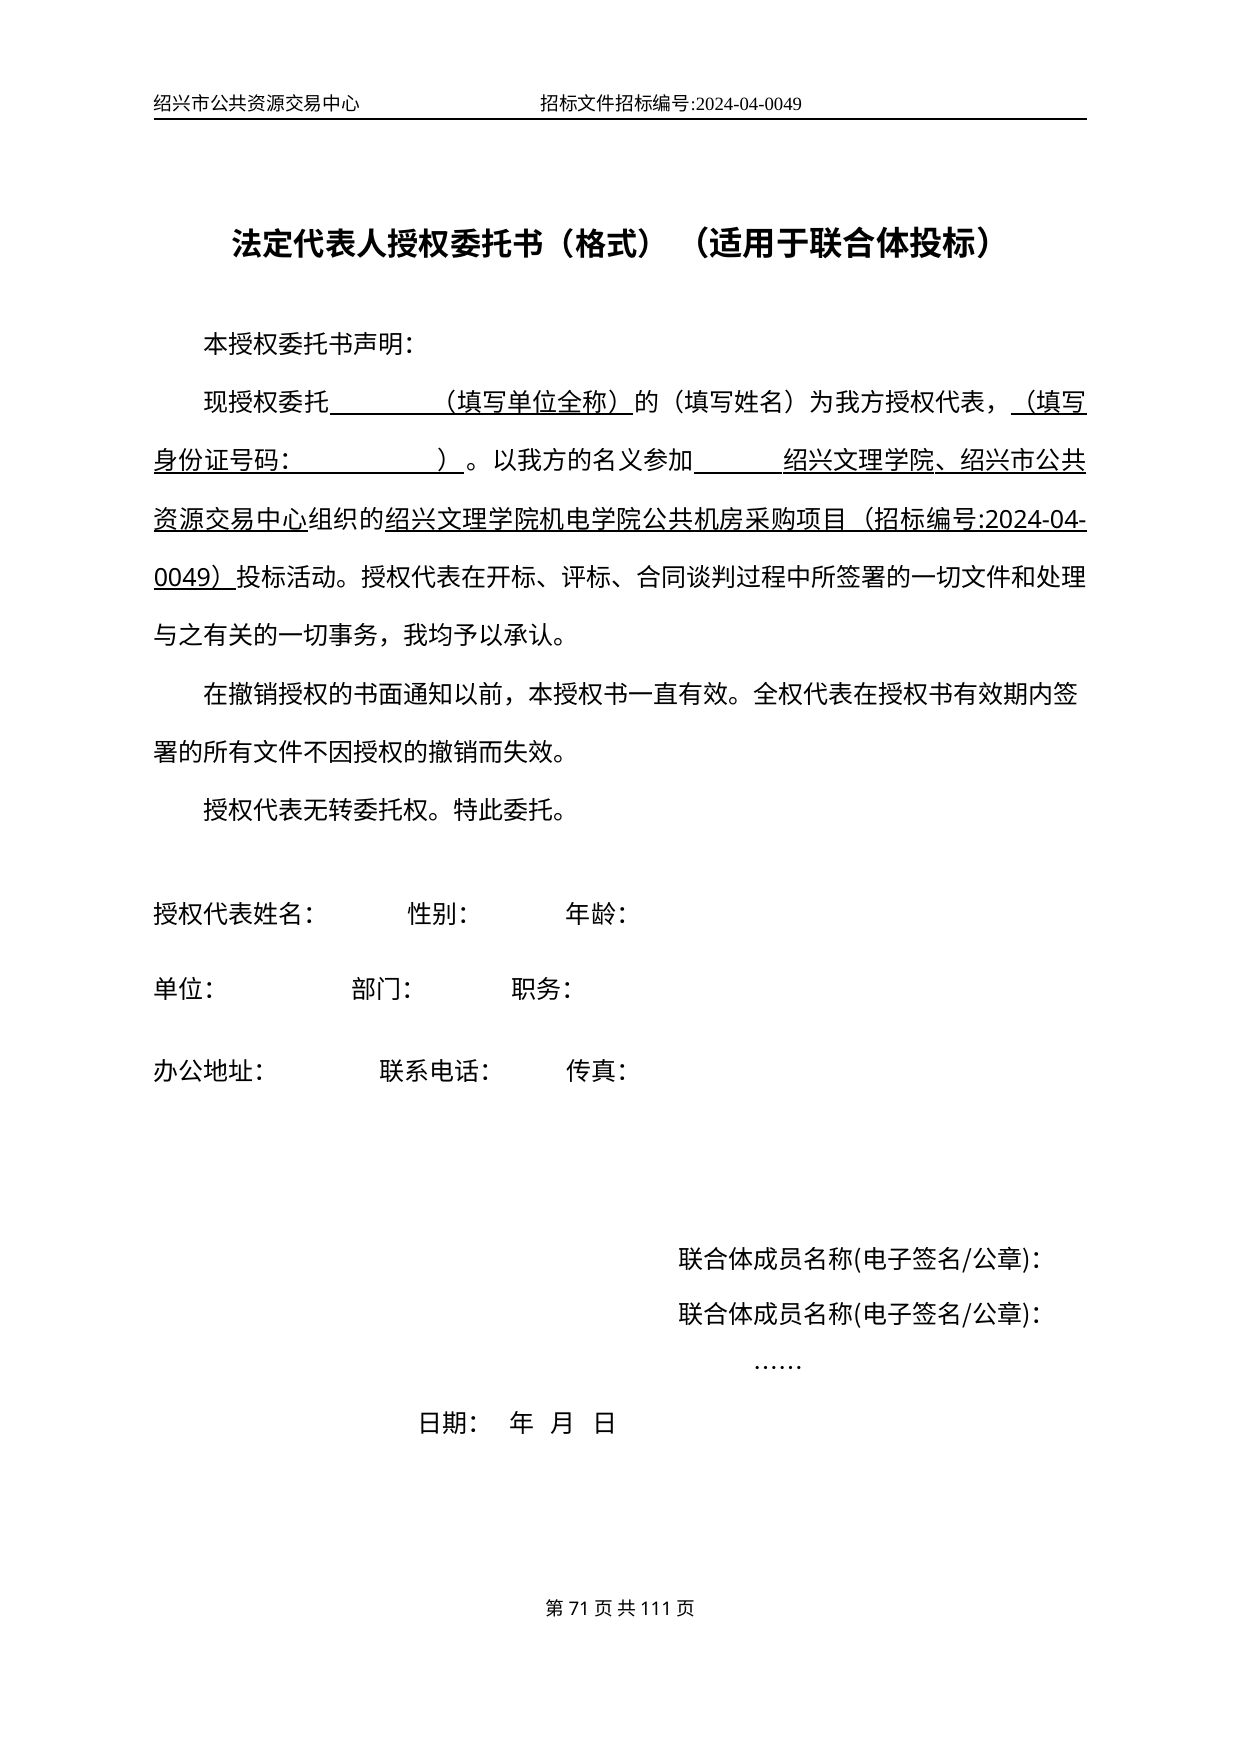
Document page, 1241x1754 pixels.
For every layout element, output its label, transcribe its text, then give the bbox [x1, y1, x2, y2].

text 单位： 部门： 职务： [153, 969, 1087, 1006]
text 联合体成员名称(电子签名/公章)： [153, 1240, 1087, 1276]
text 在撤销授权的书面通知以前，本授权书一直有效。全权代表在授权书有效期内签署的所有文件不因授权的撤销而失效。 [153, 656, 1087, 773]
text …… [153, 1349, 1087, 1385]
text 日期： 年 月 日 [153, 1403, 1087, 1439]
text 办公地址： 联系电话： 传真： [153, 1044, 1087, 1090]
text 现授权委托 （填写单位全称）的（填写姓名）为我方授权代表，（填写身份证号码： ）。以我方的名义参加 绍兴文理学院、绍兴市公共资源交易中心组织的绍兴文理学院机电学院公共机房采购项目（招标编号:2024-04-0049）投标活动。授权代表在开标、评标、合同谈判过程中所签署的一切文件和处理与之有关的一切事务，我均予以承认。 [153, 365, 1087, 656]
text 授权代表无转委托权。特此委托。 [153, 773, 1087, 831]
text 联合体成员名称(电子签名/公章)： [153, 1294, 1087, 1331]
text 授权代表姓名： 性别： 年龄： [153, 894, 1087, 931]
text 本授权委托书声明： [153, 306, 1087, 365]
text 法定代表人授权委托书（格式） （适用于联合体投标） [153, 189, 1087, 272]
